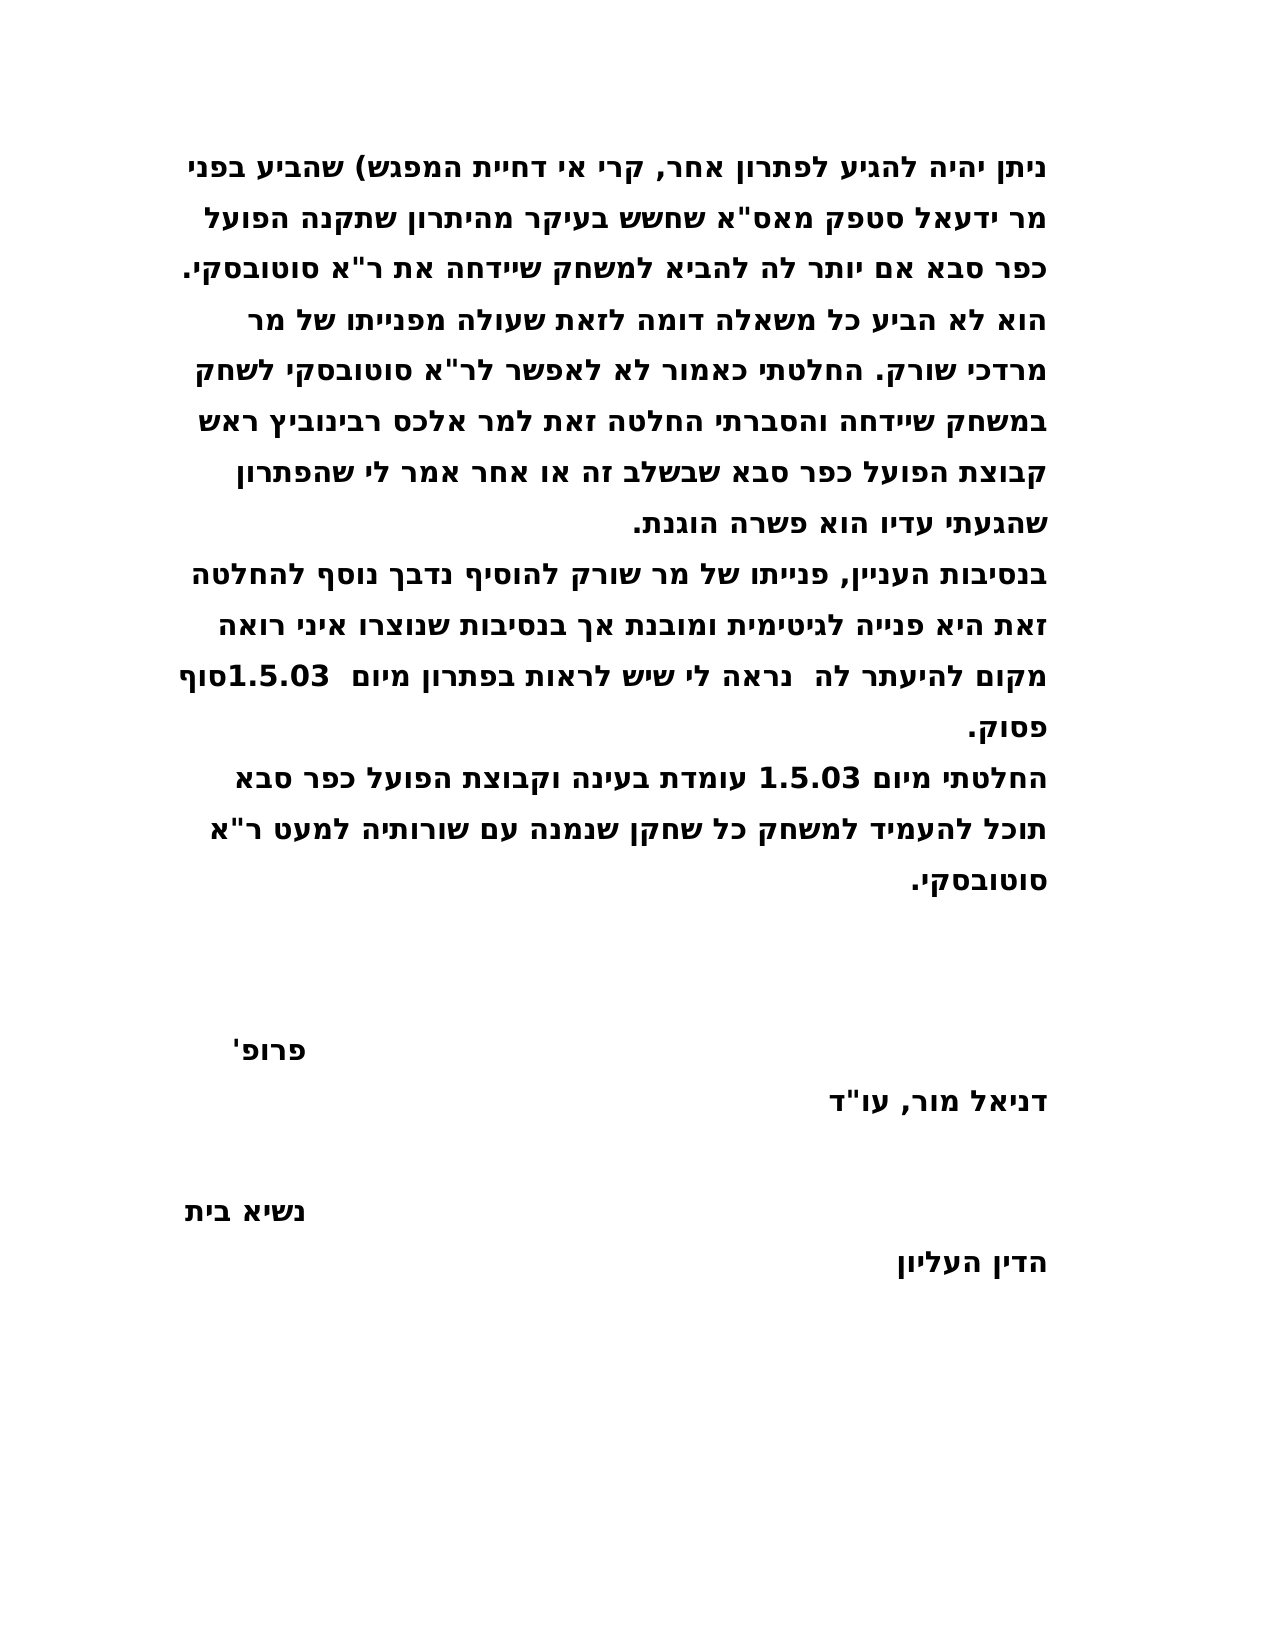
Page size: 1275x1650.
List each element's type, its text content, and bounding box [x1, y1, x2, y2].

text בנסיבות העניין, פנייתו של מר שורק להוסיף נדבך נוסף להחלטה זאת היא פנייה לגיטימית ומובנת אך בנסיבות שנוצרו איני רואה מקום להיעתר לה נראה לי שיש לראות בפתרון מיום 1.5.03סוף פסוק. [169, 557, 1048, 744]
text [169, 150, 1048, 541]
text פרופ' דניאל מור, עו"ד [169, 1033, 1048, 1118]
text החלטתי מיום 1.5.03 עומדת בעינה וקבוצת הפועל כפר סבא תוכל להעמיד למשחק כל שחקן שנמנה עם שורותיה למעט ר"א סוטובסקי. [169, 761, 1048, 897]
text נשיא בית הדין העליון [169, 1194, 1048, 1279]
